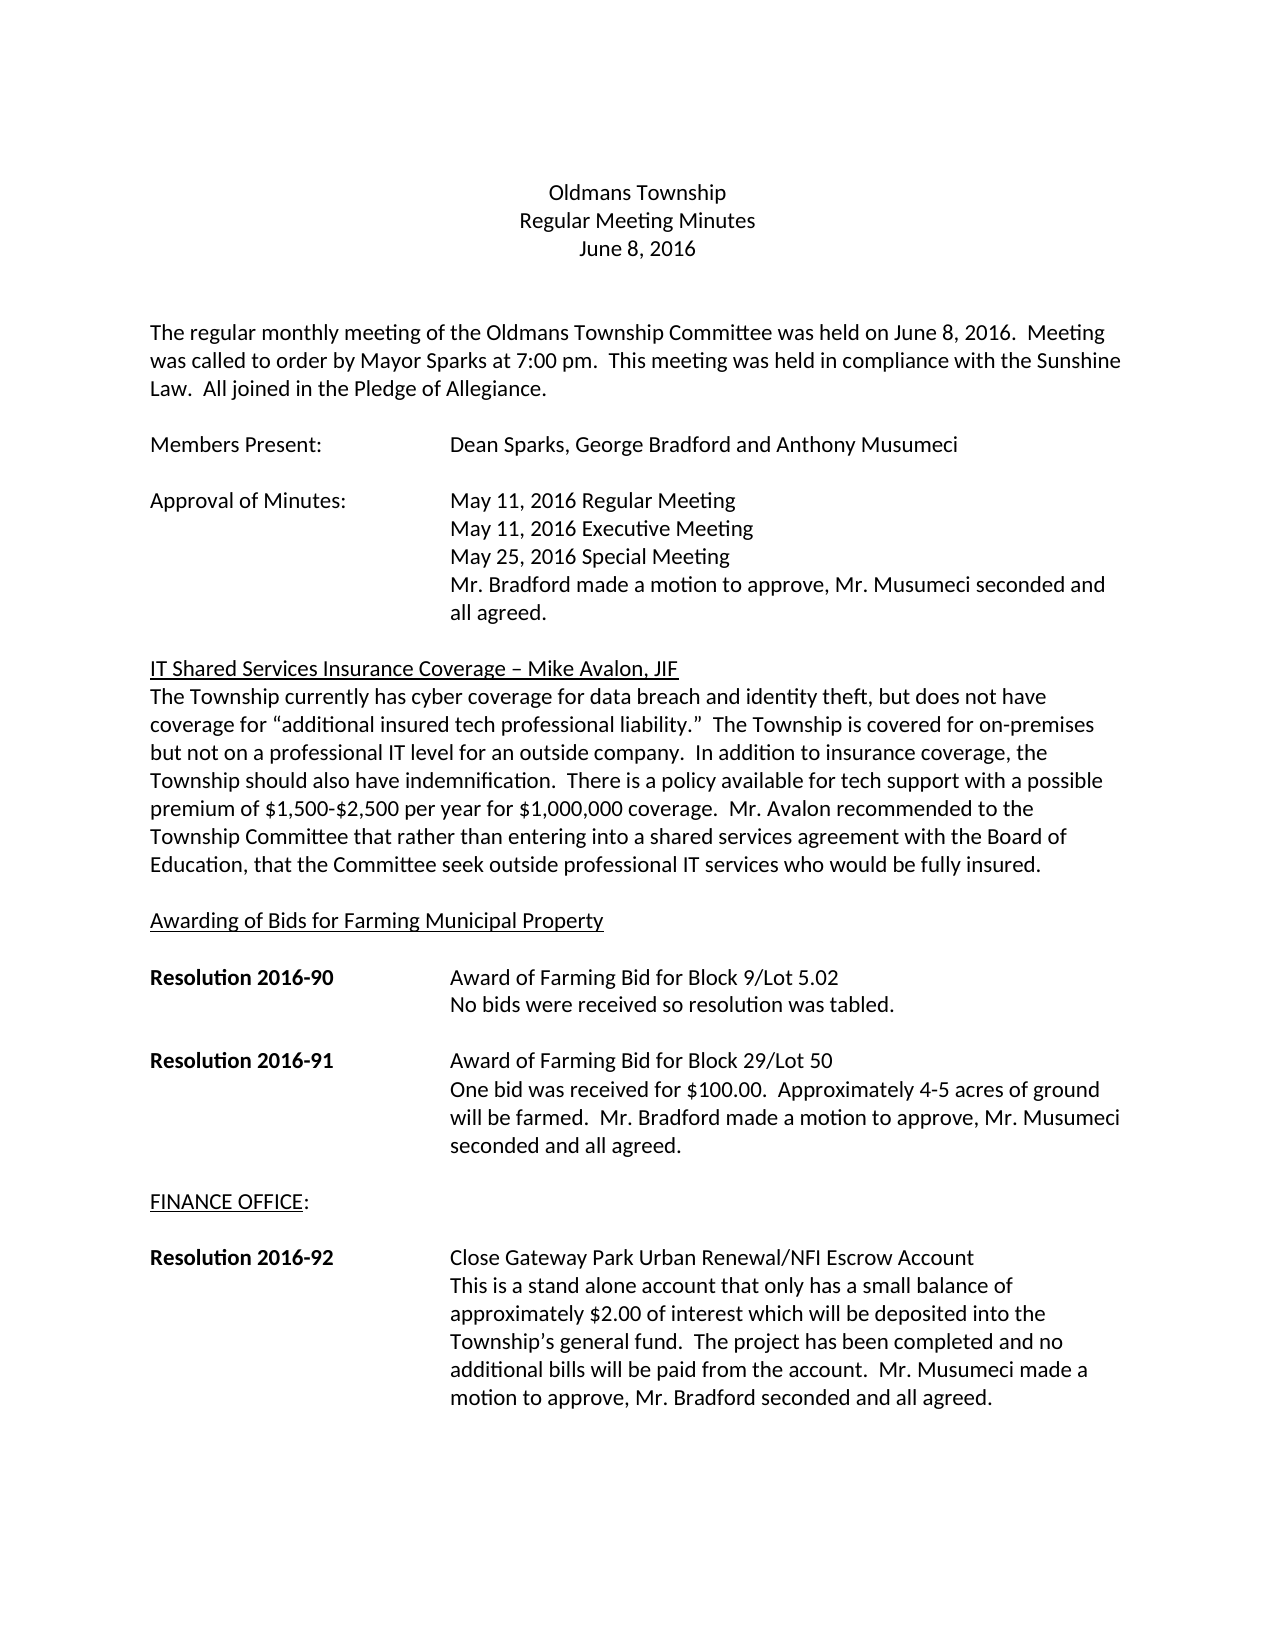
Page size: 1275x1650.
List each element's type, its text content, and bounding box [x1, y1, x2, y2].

text The Township currently has cyber coverage for data breach and identity theft, but does not have coverage for “additional insured tech professional liability.” The Township is covered for on-premises but not on a professional IT level for an outside company. In addition to insurance coverage, the Township should also have indemnification. There is a policy available for tech support with a possible premium of $1,500-$2,500 per year for $1,000,000 coverage. Mr. Avalon recommended to the Township Committee that rather than entering into a shared services agreement with the Board of Education, that the Committee seek outside professional IT services who would be fully insured. [150, 682, 1125, 878]
text Resolution 2016-90 Award of Farming Bid for Block 9/Lot 5.02 [150, 963, 1125, 991]
text The regular monthly meeting of the Oldmans Township Committee was held on June 8, 2016. Meeting was called to order by Mayor Sparks at 7:00 pm. This meeting was held in compliance with the Sunshine Law. All joined in the Pledge of Allegiance. [150, 318, 1125, 402]
text June 8, 2016 [150, 234, 1125, 262]
text Resolution 2016-92 Close Gateway Park Urban Renewal/NFI Escrow Account [150, 1243, 1125, 1271]
text Members Present: Dean Sparks, George Bradford and Anthony Musumeci [150, 430, 1125, 458]
text May 25, 2016 Special Meeting [150, 542, 1125, 570]
text Oldmans Township [150, 178, 1125, 206]
text No bids were received so resolution was tabled. [150, 991, 1125, 1019]
text One bid was received for $100.00. Approximately 4-5 acres of ground will be farmed. Mr. Bradford made a motion to approve, Mr. Musumeci seconded and all agreed. [450, 1075, 1125, 1159]
text Resolution 2016-91 Award of Farming Bid for Block 29/Lot 50 [150, 1047, 1125, 1075]
text Awarding of Bids for Farming Municipal Property [150, 907, 1125, 934]
text This is a stand alone account that only has a small balance of approximately $2.00 of interest which will be deposited into the Township’s general fund. The project has been completed and no additional bills will be paid from the account. Mr. Musumeci made a motion to approve, Mr. Bradford seconded and all agreed. [150, 1271, 1125, 1411]
text FINANCE OFFICE: [150, 1187, 1125, 1215]
text IT Shared Services Insurance Coverage – Mike Avalon, JIF [150, 654, 1125, 682]
text May 11, 2016 Executive Meeting [150, 514, 1125, 542]
text Approval of Minutes: May 11, 2016 Regular Meeting [150, 486, 1125, 514]
text Regular Meeting Minutes [150, 206, 1125, 234]
text Mr. Bradford made a motion to approve, Mr. Musumeci seconded and all agreed. [450, 570, 1125, 626]
